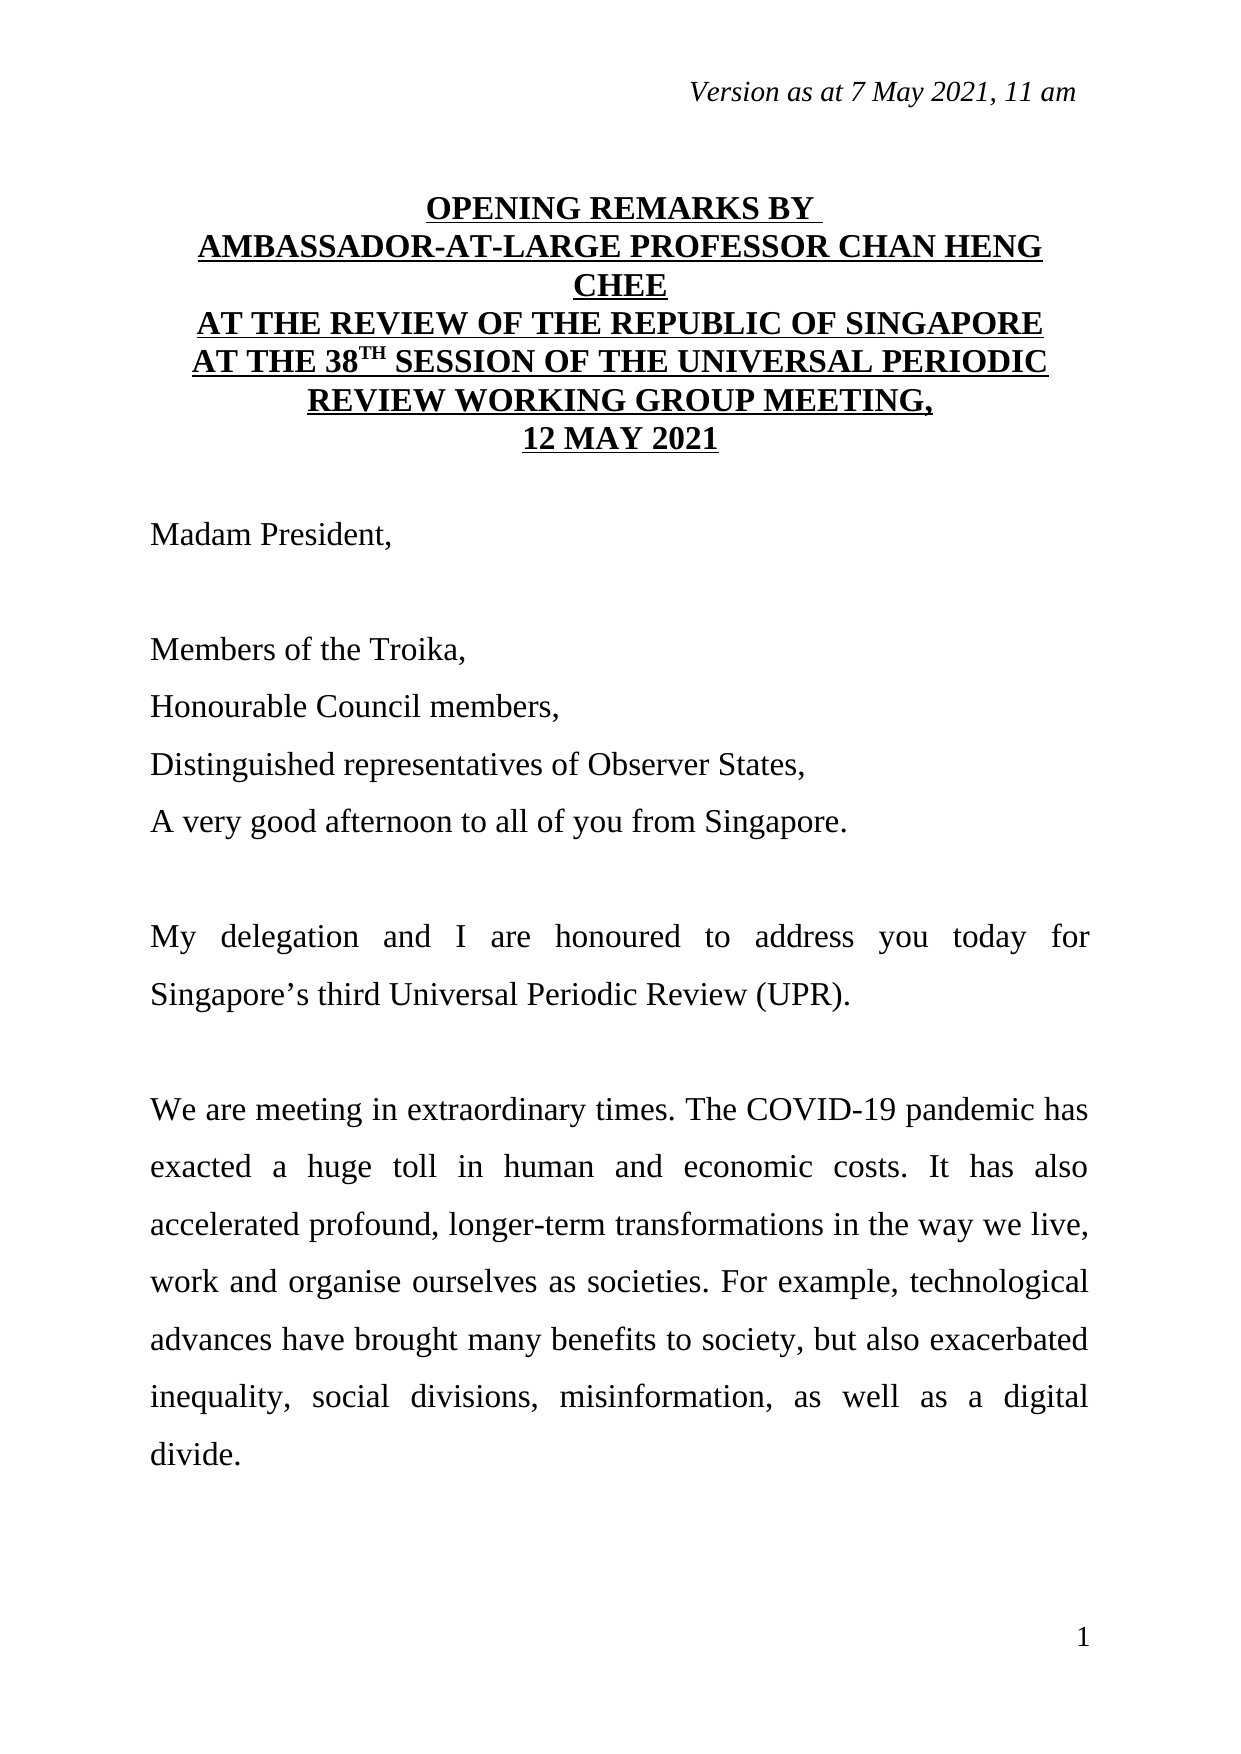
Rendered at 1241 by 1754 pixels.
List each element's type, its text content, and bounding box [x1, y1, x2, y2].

text OPENING REMARKS BY [150, 188, 1090, 227]
text 12 MAY 2021 [150, 418, 1090, 457]
text Distinguished representatives of Observer States, [150, 744, 1090, 782]
text AT THE REVIEW OF THE REPUBLIC OF SINGAPORE [150, 303, 1090, 342]
text Madam President, [150, 514, 1090, 552]
text My delegation and I are honoured to address you today for Singapore’s third Universal Periodic Review (UPR). [150, 917, 1090, 1012]
text Honourable Council members, [150, 687, 1090, 725]
text A very good afternoon to all of you from Singapore. [150, 802, 1090, 840]
text AT THE 38TH SESSION OF THE UNIVERSAL PERIODIC REVIEW WORKING GROUP MEETING, [150, 342, 1090, 418]
text We are meeting in extraordinary times. The COVID-19 pandemic has exacted a huge toll in human and economic costs. It has also accelerated profound, longer-term transformations in the way we live, work and organise ourselves as societies. For example, technological advances have brought many benefits to society, but also exacerbated inequality, social divisions, misinformation, as well as a digital divide. [150, 1089, 1090, 1472]
text AMBASSADOR-AT-LARGE PROFESSOR CHAN HENG CHEE [150, 227, 1090, 303]
text Members of the Troika, [150, 629, 1090, 667]
